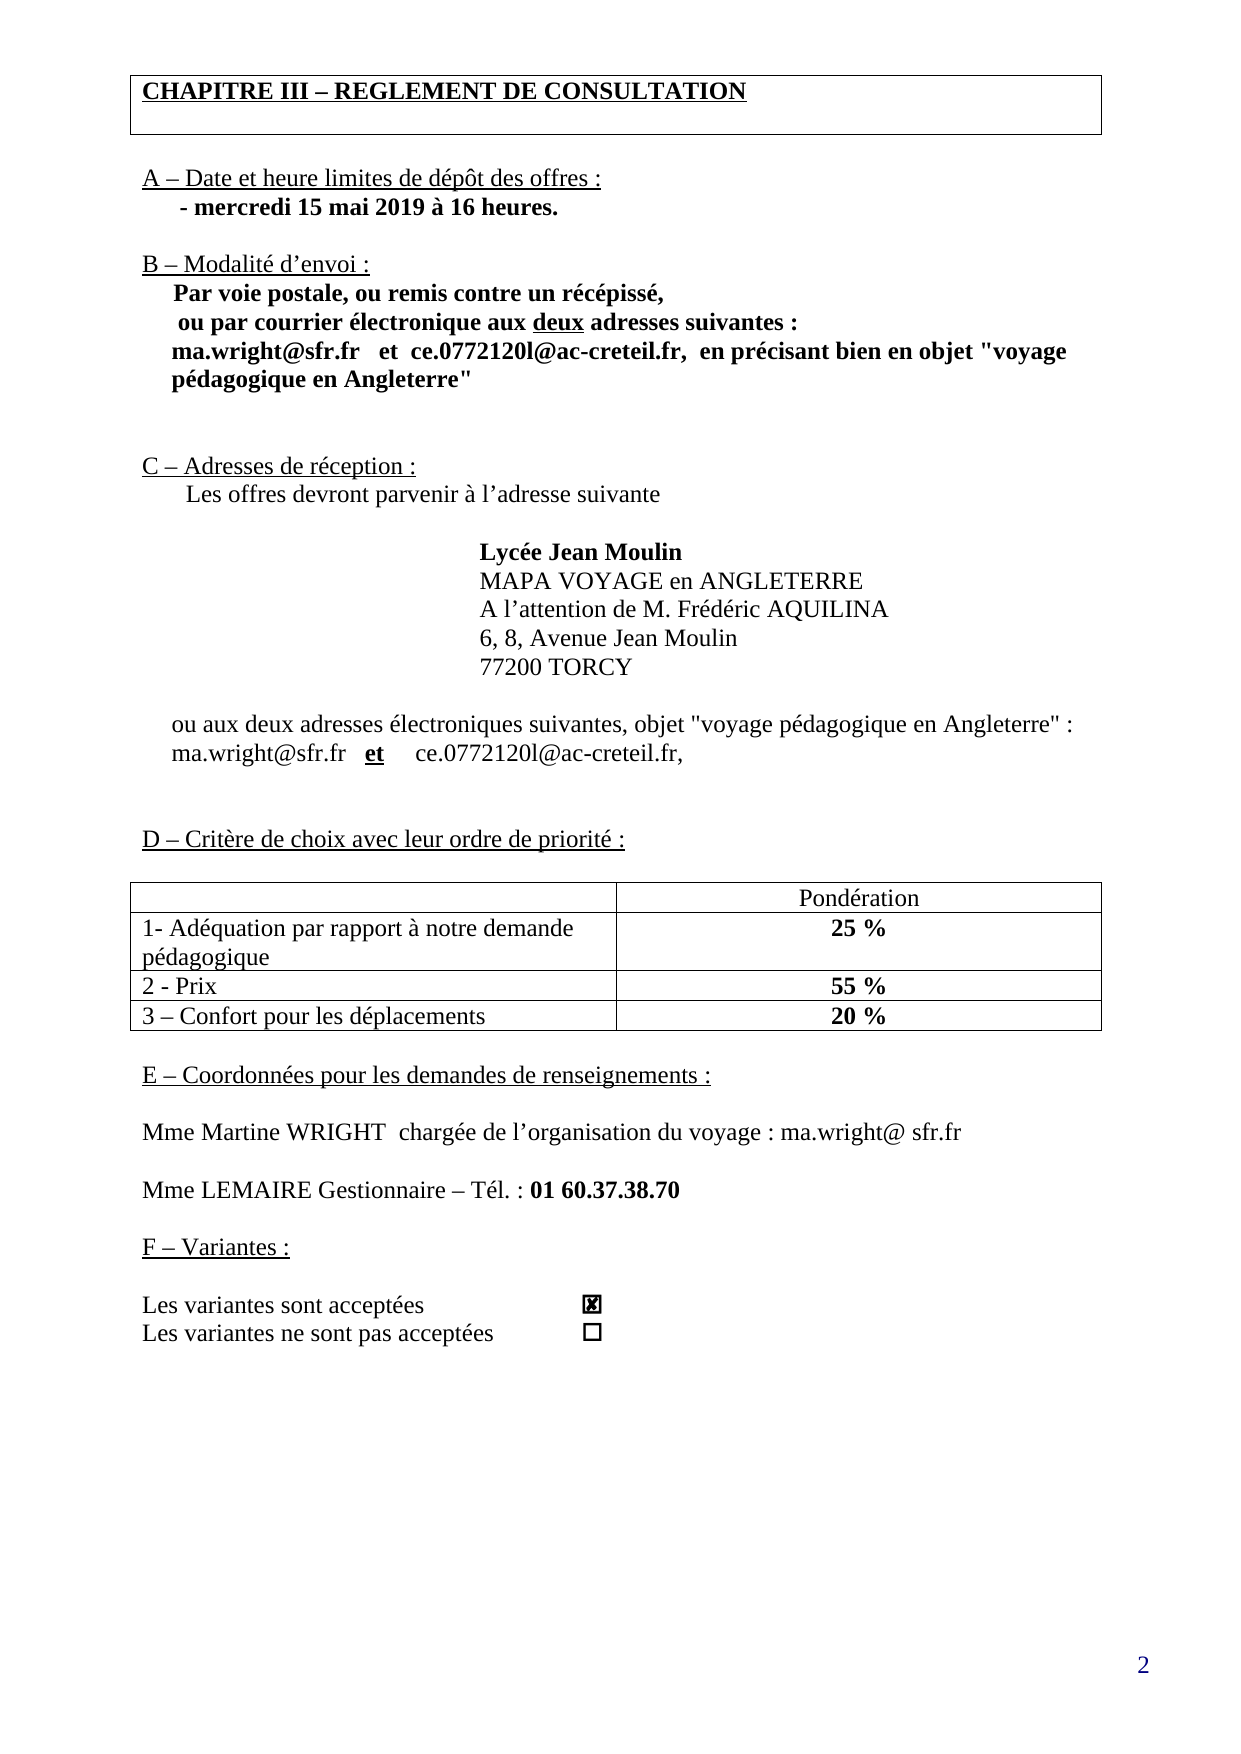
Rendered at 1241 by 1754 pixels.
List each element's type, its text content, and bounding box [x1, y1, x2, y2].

text Lycée Jean Moulin [142, 537, 1150, 566]
text B – Modalité d’envoi : [142, 249, 1150, 278]
text Les offres devront parvenir à l’adresse suivante [142, 479, 1150, 508]
text Par voie postale, ou remis contre un récépissé, [142, 278, 1150, 307]
text MAPA VOYAGE en ANGLETERRE [142, 566, 1150, 594]
table_cell 25 % [617, 913, 1101, 970]
table_cell 55 % [617, 971, 1101, 1000]
text 77200 TORCY [142, 652, 1150, 681]
table_header [131, 883, 616, 912]
text - mercredi 15 mai 2019 à 16 heures. [179, 192, 1150, 221]
table_header CHAPITRE III – REGLEMENT DE CONSULTATION [131, 76, 1101, 133]
table_cell 2 - Prix [131, 971, 616, 1000]
text D – Critère de choix avec leur ordre de priorité : [142, 824, 1150, 853]
text Les variantes ne sont pas acceptées [142, 1318, 1150, 1347]
text ma.wright@sfr.fr et ce.0772120l@ac-creteil.fr, [171, 738, 1150, 767]
text F – Variantes : [142, 1232, 1150, 1261]
table_header Pondération [617, 883, 1101, 912]
text C – Adresses de réception : [142, 451, 1150, 479]
text ma.wright@sfr.fr et ce.0772120l@ac-creteil.fr, en précisant bien en objet "voyage pédagogique en Angleterre" [171, 336, 1150, 393]
text Mme LEMAIRE Gestionnaire – Tél. : 01 60.37.38.70 [142, 1175, 1150, 1203]
text A – Date et heure limites de dépôt des offres : [142, 163, 1150, 192]
text A l’attention de M. Frédéric AQUILINA [142, 594, 1150, 623]
text E – Coordonnées pour les demandes de renseignements : [142, 1060, 1150, 1088]
text 6, 8, Avenue Jean Moulin [142, 623, 1150, 652]
text Mme Martine WRIGHT chargée de l’organisation du voyage : ma.wright@ sfr.fr [142, 1117, 1150, 1146]
table_cell 1- Adéquation par rapport à notre demande pédagogique [131, 913, 616, 970]
text ou par courrier électronique aux deux adresses suivantes : [171, 307, 1150, 336]
text Les variantes sont acceptées [142, 1290, 1150, 1318]
table_cell 20 % [617, 1001, 1101, 1030]
table_cell 3 – Confort pour les déplacements [131, 1001, 616, 1030]
text ou aux deux adresses électroniques suivantes, objet "voyage pédagogique en Angleterre" : [171, 709, 1150, 738]
